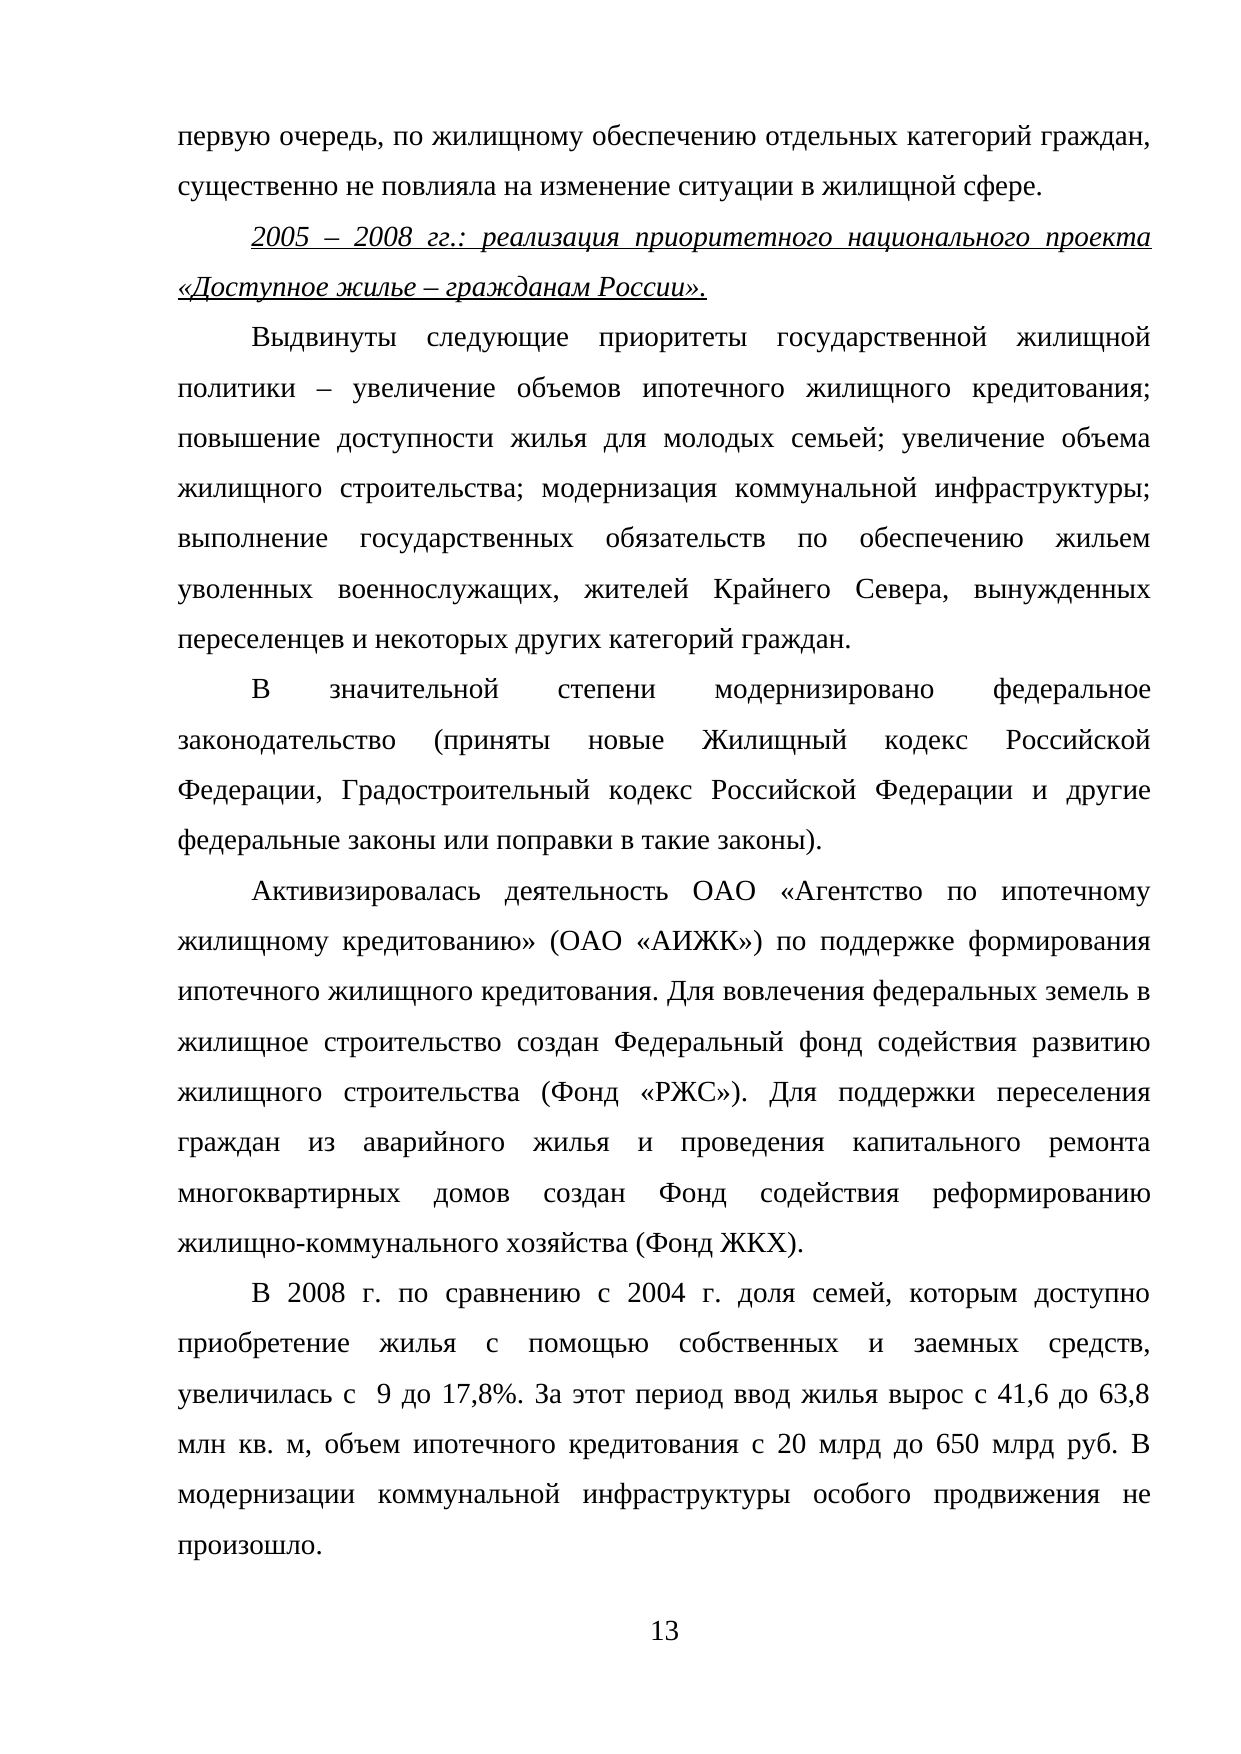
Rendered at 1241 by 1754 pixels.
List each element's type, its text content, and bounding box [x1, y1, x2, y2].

text В значительной степени модернизировано федеральное законодательство (приняты новые Жилищный кодекс Российской Федерации, Градостроительный кодекс Российской Федерации и другие федеральные законы или поправки в такие законы). [177, 672, 1152, 856]
text Выдвинуты следующие приоритеты государственной жилищной политики – увеличение объемов ипотечного жилищного кредитования; повышение доступности жилья для молодых семьей; увеличение объема жилищного строительства; модернизация коммунальной инфраструктуры; выполнение государственных обязательств по обеспечению жильем уволенных военнослужащих, жителей Крайнего Севера, вынужденных переселенцев и некоторых других категорий граждан. [177, 319, 1152, 655]
text 2005 – 2008 гг.: реализация приоритетного национального проекта «Доступное жилье – гражданам России». [177, 219, 1152, 303]
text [177, 118, 1152, 202]
text В 2008 г. по сравнению с 2004 г. доля семей, которым доступно приобретение жилья с помощью собственных и заемных средств, увеличилась с 9 до 17,8%. За этот период ввод жилья вырос с 41,6 до 63,8 млн кв. м, объем ипотечного кредитования с 20 млрд до 650 млрд руб. В модернизации коммунальной инфраструктуры особого продвижения не произошло. [177, 1275, 1152, 1560]
text Активизировалась деятельность ОАО «Агентство по ипотечному жилищному кредитованию» (ОАО «АИЖК») по поддержке формирования ипотечного жилищного кредитования. Для вовлечения федеральных земель в жилищное строительство создан Федеральный фонд содействия развитию жилищного строительства (Фонд «РЖС»). Для поддержки переселения граждан из аварийного жилья и проведения капитального ремонта многоквартирных домов создан Фонд содействия реформированию жилищно-коммунального хозяйства (Фонд ЖКХ). [177, 873, 1152, 1258]
